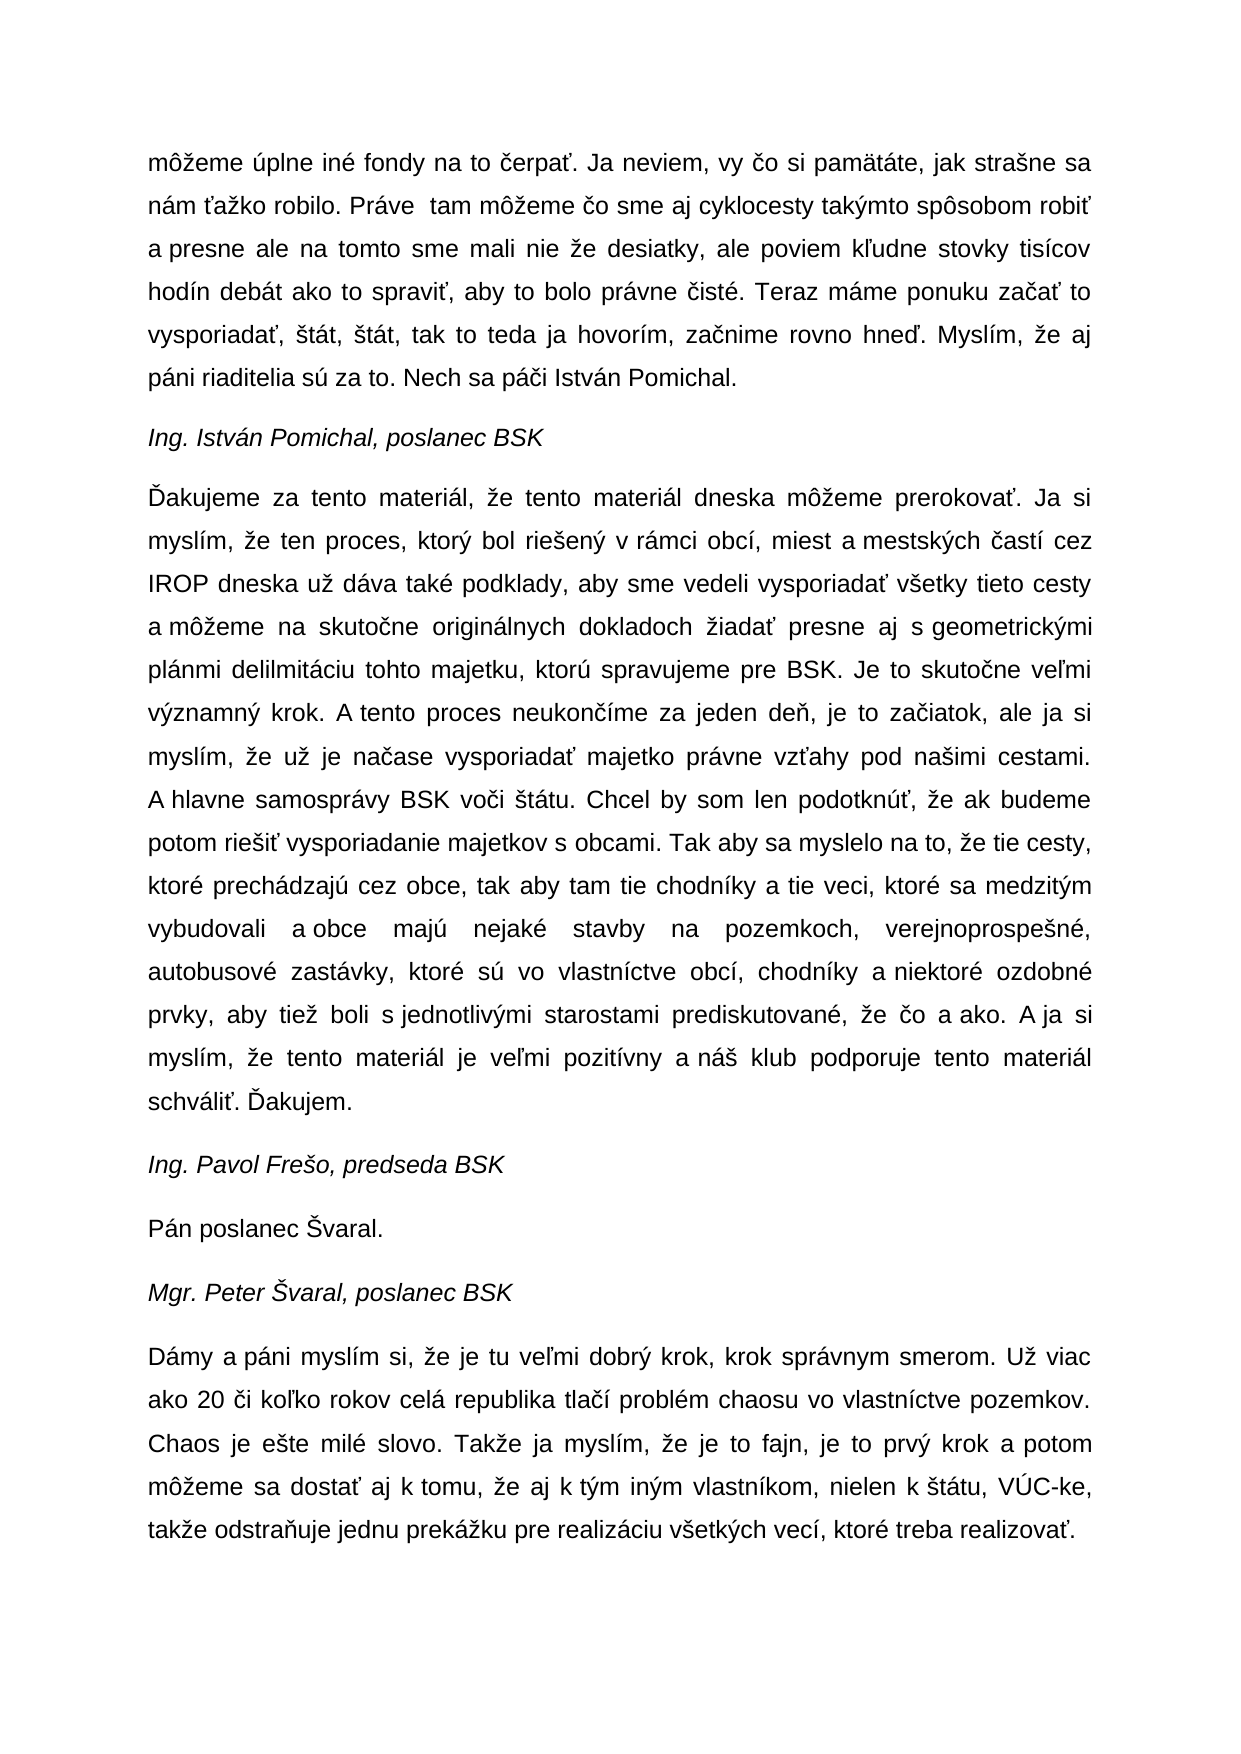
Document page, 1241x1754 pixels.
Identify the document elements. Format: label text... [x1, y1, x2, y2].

text Pán poslanec Švaral. [148, 1214, 1093, 1243]
text Ing. István Pomichal, poslanec BSK [148, 423, 1093, 452]
text Mgr. Peter Švaral, poslanec BSK [148, 1278, 1093, 1307]
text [148, 148, 1093, 392]
text Dámy a páni myslím si, že je tu veľmi dobrý krok, krok správnym smerom. Už viac ako 20 či koľko rokov celá republika tlačí problém chaosu vo vlastníctve pozemkov. Chaos je ešte milé slovo. Takže ja myslím, že je to fajn, je to prvý krok a potom môžeme sa dostať aj k tomu, že aj k tým iným vlastníkom, nielen k štátu, VÚC-ke, takže odstraňuje jednu prekážku pre realizáciu všetkých vecí, ktoré treba realizovať. [148, 1342, 1093, 1544]
text Ďakujeme za tento materiál, že tento materiál dneska môžeme prerokovať. Ja si myslím, že ten proces, ktorý bol riešený v rámci obcí, miest a mestských častí cez IROP dneska už dáva také podklady, aby sme vedeli vysporiadať všetky tieto cesty a môžeme na skutočne originálnych dokladoch žiadať presne aj s geometrickými plánmi delilmitáciu tohto majetku, ktorú spravujeme pre BSK. Je to skutočne veľmi významný krok. A tento proces neukončíme za jeden deň, je to začiatok, ale ja si myslím, že už je načase vysporiadať majetko právne vzťahy pod našimi cestami. A hlavne samosprávy BSK voči štátu. Chcel by som len podotknúť, že ak budeme potom riešiť vysporiadanie majetkov s obcami. Tak aby sa myslelo na to, že tie cesty, ktoré prechádzajú cez obce, tak aby tam tie chodníky a tie veci, ktoré sa medzitým vybudovali a obce majú nejaké stavby na pozemkoch, verejnoprospešné, autobusové zastávky, ktoré sú vo vlastníctve obcí, chodníky a niektoré ozdobné prvky, aby tiež boli s jednotlivými starostami prediskutované, že čo a ako. A ja si myslím, že tento materiál je veľmi pozitívny a náš klub podporuje tento materiál schváliť. Ďakujem. [148, 483, 1093, 1115]
text Ing. Pavol Frešo, predseda BSK [148, 1151, 1093, 1179]
